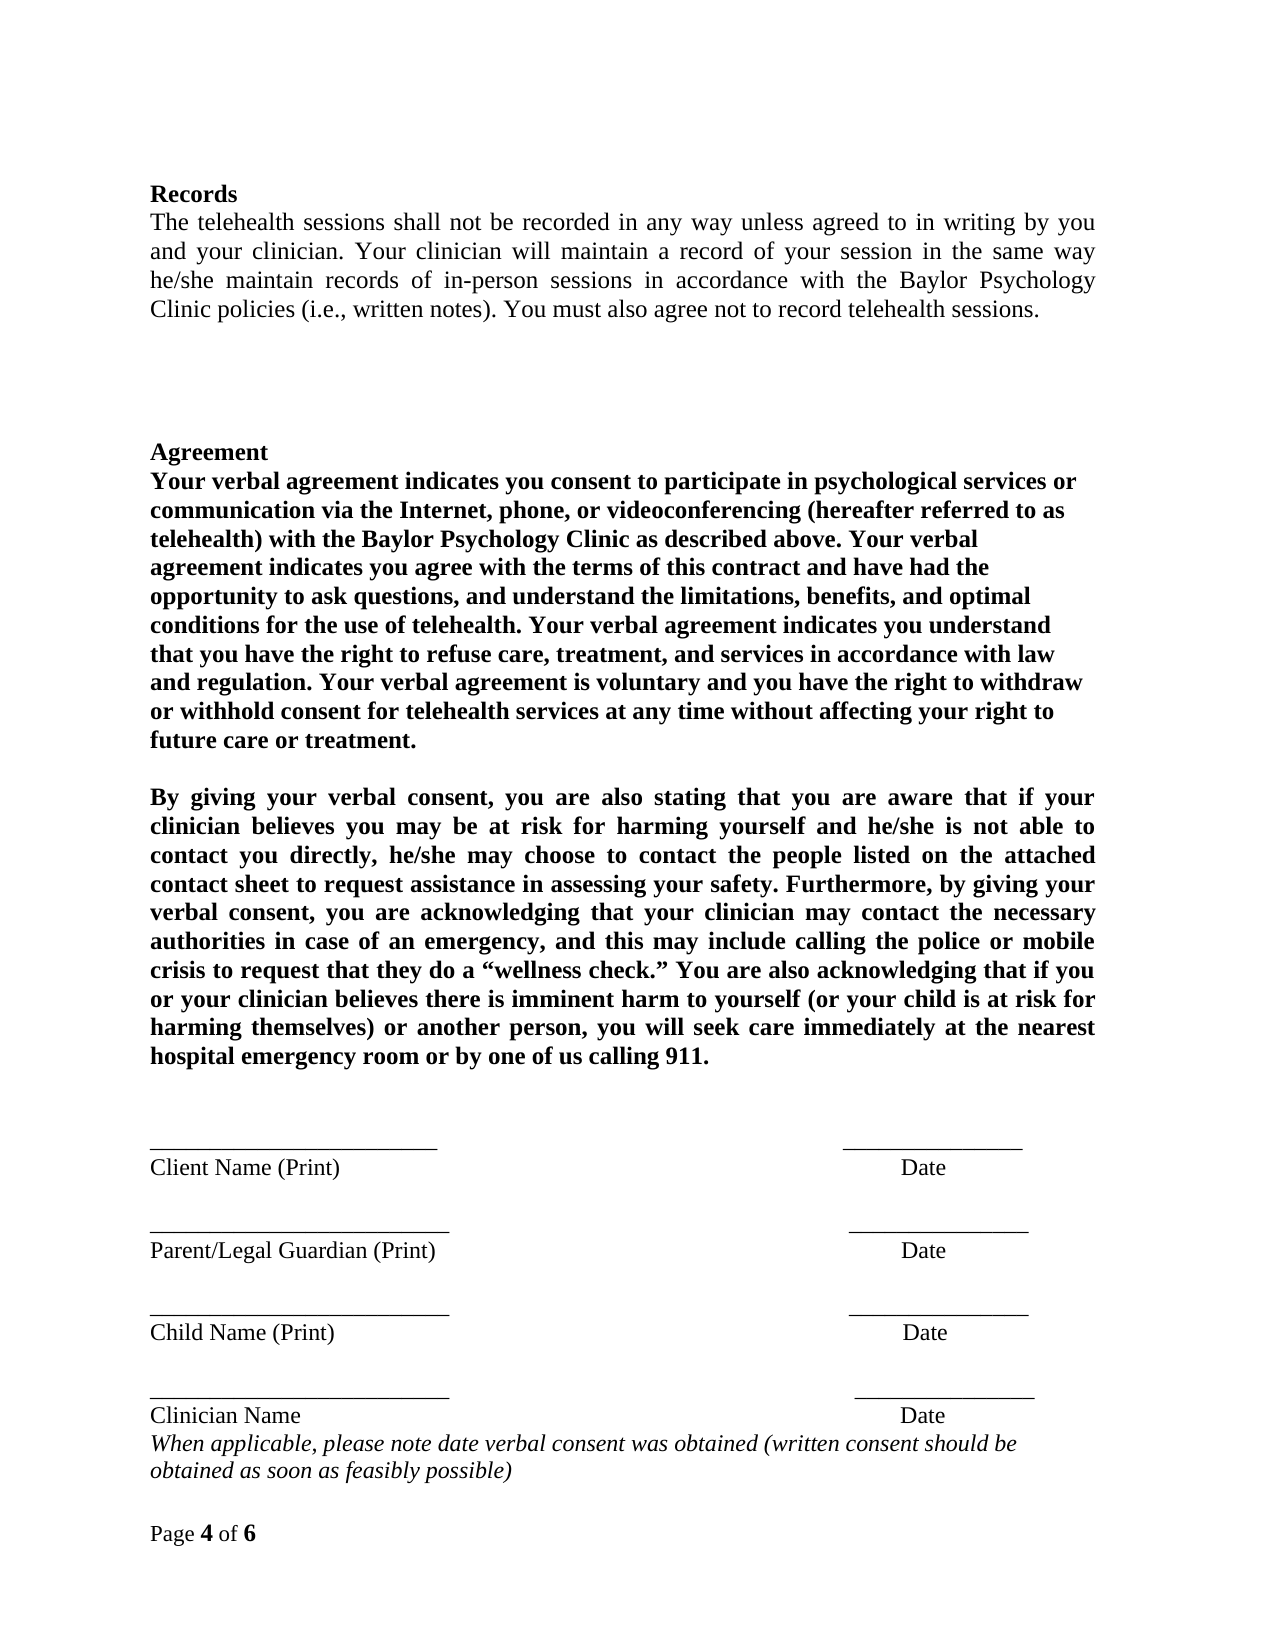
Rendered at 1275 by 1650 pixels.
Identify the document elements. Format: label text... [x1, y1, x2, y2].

text Child Name (Print) Date [150, 1318, 1097, 1346]
text Parent/Legal Guardian (Print) Date [150, 1236, 1097, 1263]
text Agreement [150, 437, 1097, 466]
text By giving your verbal consent, you are also stating that you are aware that if your clinician believes you may be at risk for harming yourself and he/she is not able to contact you directly, he/she may choose to contact the people listed on the attached contact sheet to request assistance in assessing your safety. Furthermore, by giving your verbal consent, you are acknowledging that your clinician may contact the necessary authorities in case of an emergency, and this may include calling the police or mobile crisis to request that they do a “wellness check.” You are also acknowledging that if you or your clinician believes there is imminent harm to yourself (or your child is at risk for harming themselves) or another person, you will seek care immediately at the nearest hospital emergency room or by one of us calling 911. [150, 782, 1097, 1070]
text _________________________ _______________ [150, 1374, 1097, 1401]
text _________________________ _______________ [150, 1291, 1097, 1318]
text The telehealth sessions shall not be recorded in any way unless agreed to in writing by you and your clinician. Your clinician will maintain a record of your session in the same way he/she maintain records of in-person sessions in accordance with the Baylor Psychology Clinic policies (i.e., written notes). You must also agree not to record telehealth sessions. [150, 207, 1097, 322]
text Your verbal agreement indicates you consent to participate in psychological services or communication via the Internet, phone, or videoconferencing (hereafter referred to as telehealth) with the Baylor Psychology Clinic as described above. Your verbal agreement indicates you agree with the terms of this contract and have had the opportunity to ask questions, and understand the limitations, benefits, and optimal conditions for the use of telehealth. Your verbal agreement indicates you understand that you have the right to refuse care, treatment, and services in accordance with law and regulation. Your verbal agreement is voluntary and you have the right to withdraw or withhold consent for telehealth services at any time without affecting your right to future care or treatment. [150, 466, 1097, 754]
text Clinician Name Date [150, 1401, 1097, 1429]
text _________________________ _______________ [150, 1208, 1097, 1236]
text Client Name (Print) Date [150, 1153, 1097, 1180]
text When applicable, please note date verbal consent was obtained (written consent should be obtained as soon as feasibly possible) [150, 1429, 1097, 1484]
text ________________________ _______________ [150, 1125, 1097, 1153]
text Records [150, 179, 1097, 207]
